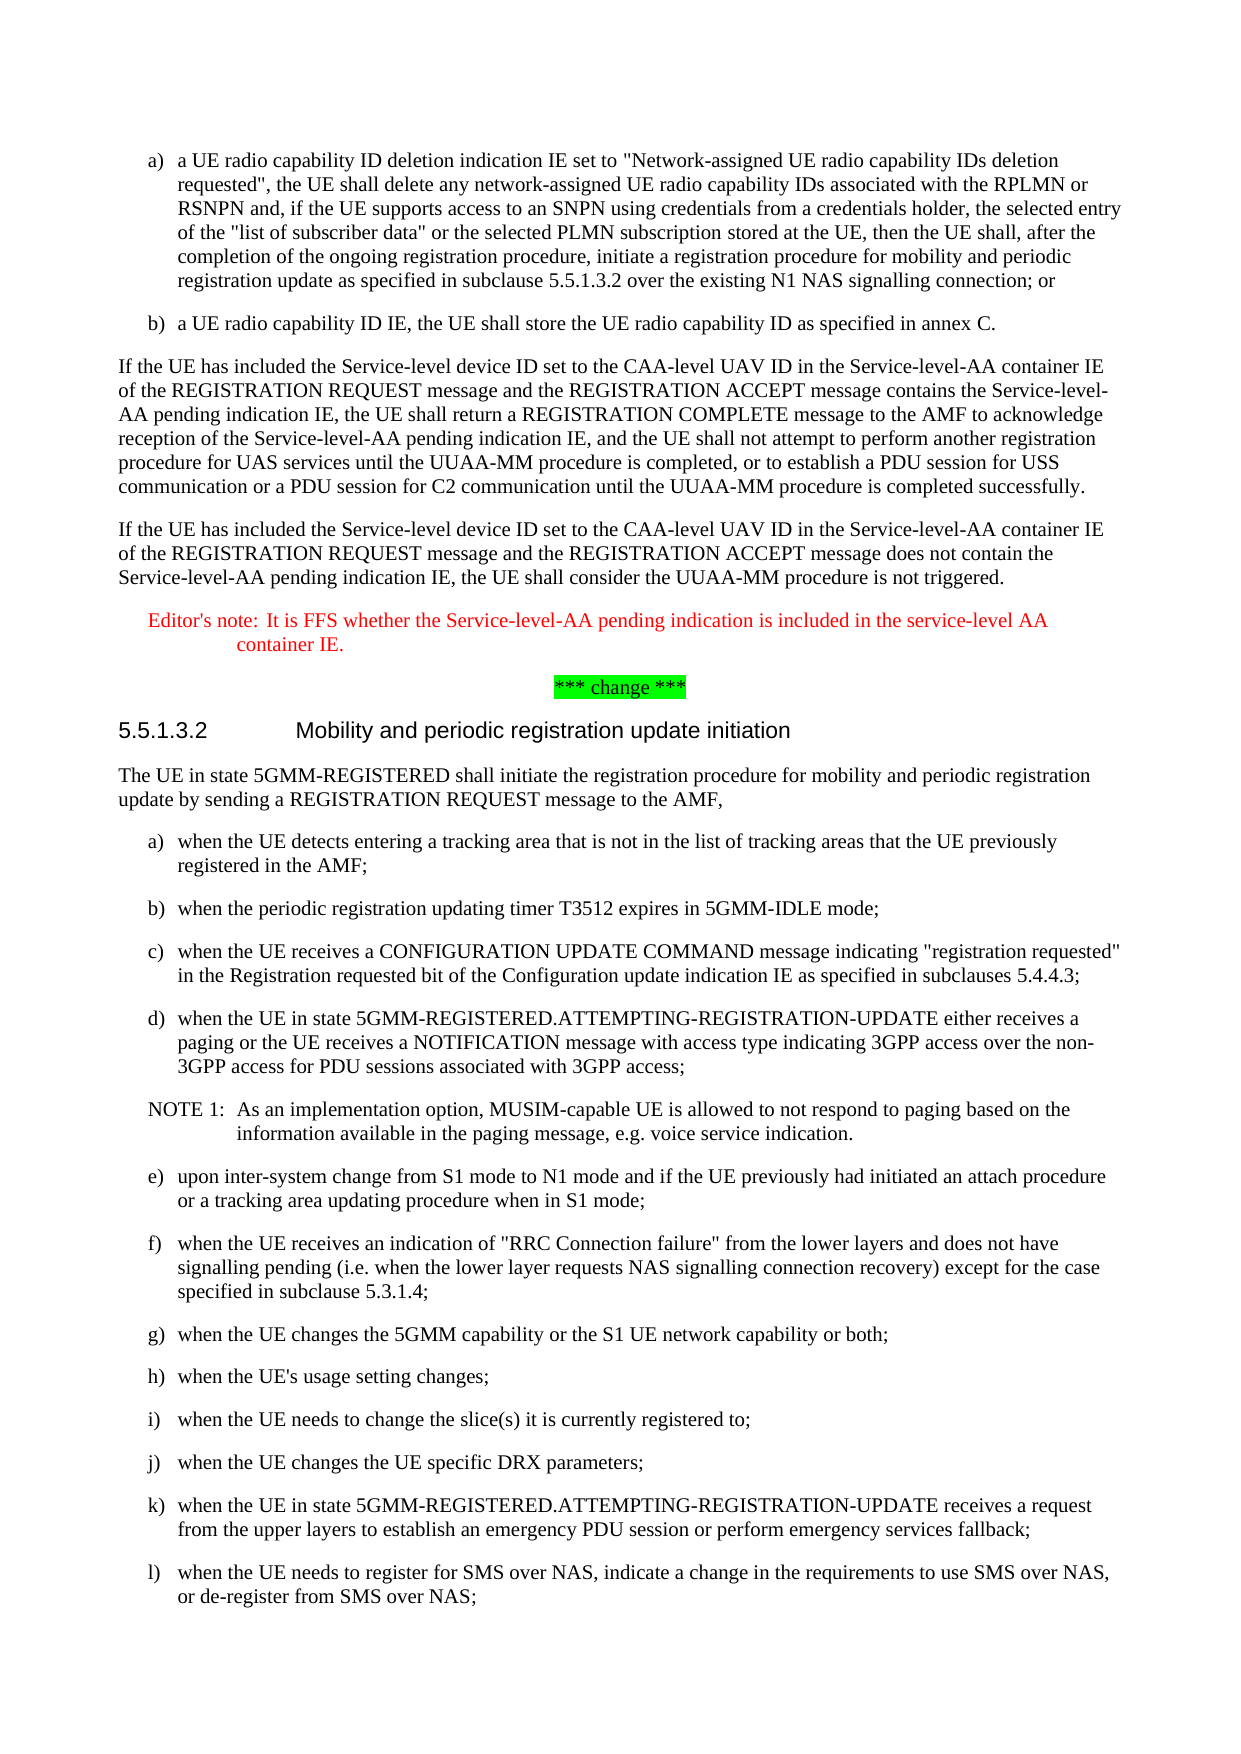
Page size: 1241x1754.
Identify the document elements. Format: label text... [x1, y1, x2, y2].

text f) when the UE receives an indication of "RRC Connection failure" from the lower layers and does not have signalling pending (i.e. when the lower layer requests NAS signalling connection recovery) except for the case specified in subclause 5.3.1.4; [148, 1231, 1122, 1303]
text If the UE has included the Service-level device ID set to the CAA-level UAV ID in the Service-level-AA container IE of the REGISTRATION REQUEST message and the REGISTRATION ACCEPT message contains the Service-level-AA pending indication IE, the UE shall return a REGISTRATION COMPLETE message to the AMF to acknowledge reception of the Service-level-AA pending indication IE, and the UE shall not attempt to perform another registration procedure for UAS services until the UUAA-MM procedure is completed, or to establish a PDU session for USS communication or a PDU session for C2 communication until the UUAA-MM procedure is completed successfully. [118, 354, 1122, 498]
text d) when the UE in state 5GMM-REGISTERED.ATTEMPTING-REGISTRATION-UPDATE either receives a paging or the UE receives a NOTIFICATION message with access type indicating 3GPP access over the non-3GPP access for PDU sessions associated with 3GPP access; [148, 1006, 1122, 1078]
text i) when the UE needs to change the slice(s) it is currently registered to; [148, 1407, 1122, 1431]
text e) upon inter-system change from S1 mode to N1 mode and if the UE previously had initiated an attach procedure or a tracking area updating procedure when in S1 mode; [148, 1164, 1122, 1212]
text b) when the periodic registration updating timer T3512 expires in 5GMM-IDLE mode; [148, 896, 1122, 920]
text g) when the UE changes the 5GMM capability or the S1 UE network capability or both; [148, 1322, 1122, 1346]
text h) when the UE's usage setting changes; [148, 1364, 1122, 1388]
text c) when the UE receives a CONFIGURATION UPDATE COMMAND message indicating "registration requested" in the Registration requested bit of the Configuration update indication IE as specified in subclauses 5.4.4.3; [148, 939, 1122, 987]
text j) when the UE changes the UE specific DRX parameters; [148, 1450, 1122, 1474]
text a) a UE radio capability ID deletion indication IE set to "Network-assigned UE radio capability IDs deletion requested", the UE shall delete any network-assigned UE radio capability IDs associated with the RPLMN or RSNPN and, if the UE supports access to an SNPN using credentials from a credentials holder, the selected entry of the "list of subscriber data" or the selected PLMN subscription stored at the UE, then the UE shall, after the completion of the ongoing registration procedure, initiate a registration procedure for mobility and periodic registration update as specified in subclause 5.5.1.3.2 over the existing N1 NAS signalling connection; or [148, 148, 1122, 292]
text b) a UE radio capability ID IE, the UE shall store the UE radio capability ID as specified in annex C. [148, 311, 1122, 335]
text If the UE has included the Service-level device ID set to the CAA-level UAV ID in the Service-level-AA container IE of the REGISTRATION REQUEST message and the REGISTRATION ACCEPT message does not contain the Service-level-AA pending indication IE, the UE shall consider the UUAA-MM procedure is not triggered. [118, 517, 1122, 589]
text Editor's note: It is FFS whether the Service-level-AA pending indication is included in the service-level AA container IE. [148, 608, 1122, 656]
text l) when the UE needs to register for SMS over NAS, indicate a change in the requirements to use SMS over NAS, or de-register from SMS over NAS; [148, 1560, 1122, 1608]
text a) when the UE detects entering a tracking area that is not in the list of tracking areas that the UE previously registered in the AMF; [148, 829, 1122, 877]
subtitle 5.5.1.3.2 Mobility and periodic registration update initiation [118, 717, 1122, 744]
text The UE in state 5GMM-REGISTERED shall initiate the registration procedure for mobility and periodic registration update by sending a REGISTRATION REQUEST message to the AMF, [118, 762, 1122, 811]
text NOTE 1: As an implementation option, MUSIM-capable UE is allowed to not respond to paging based on the information available in the paging message, e.g. voice service indication. [148, 1097, 1122, 1145]
text *** change *** [118, 674, 1122, 699]
text k) when the UE in state 5GMM-REGISTERED.ATTEMPTING-REGISTRATION-UPDATE receives a request from the upper layers to establish an emergency PDU session or perform emergency services fallback; [148, 1493, 1122, 1541]
